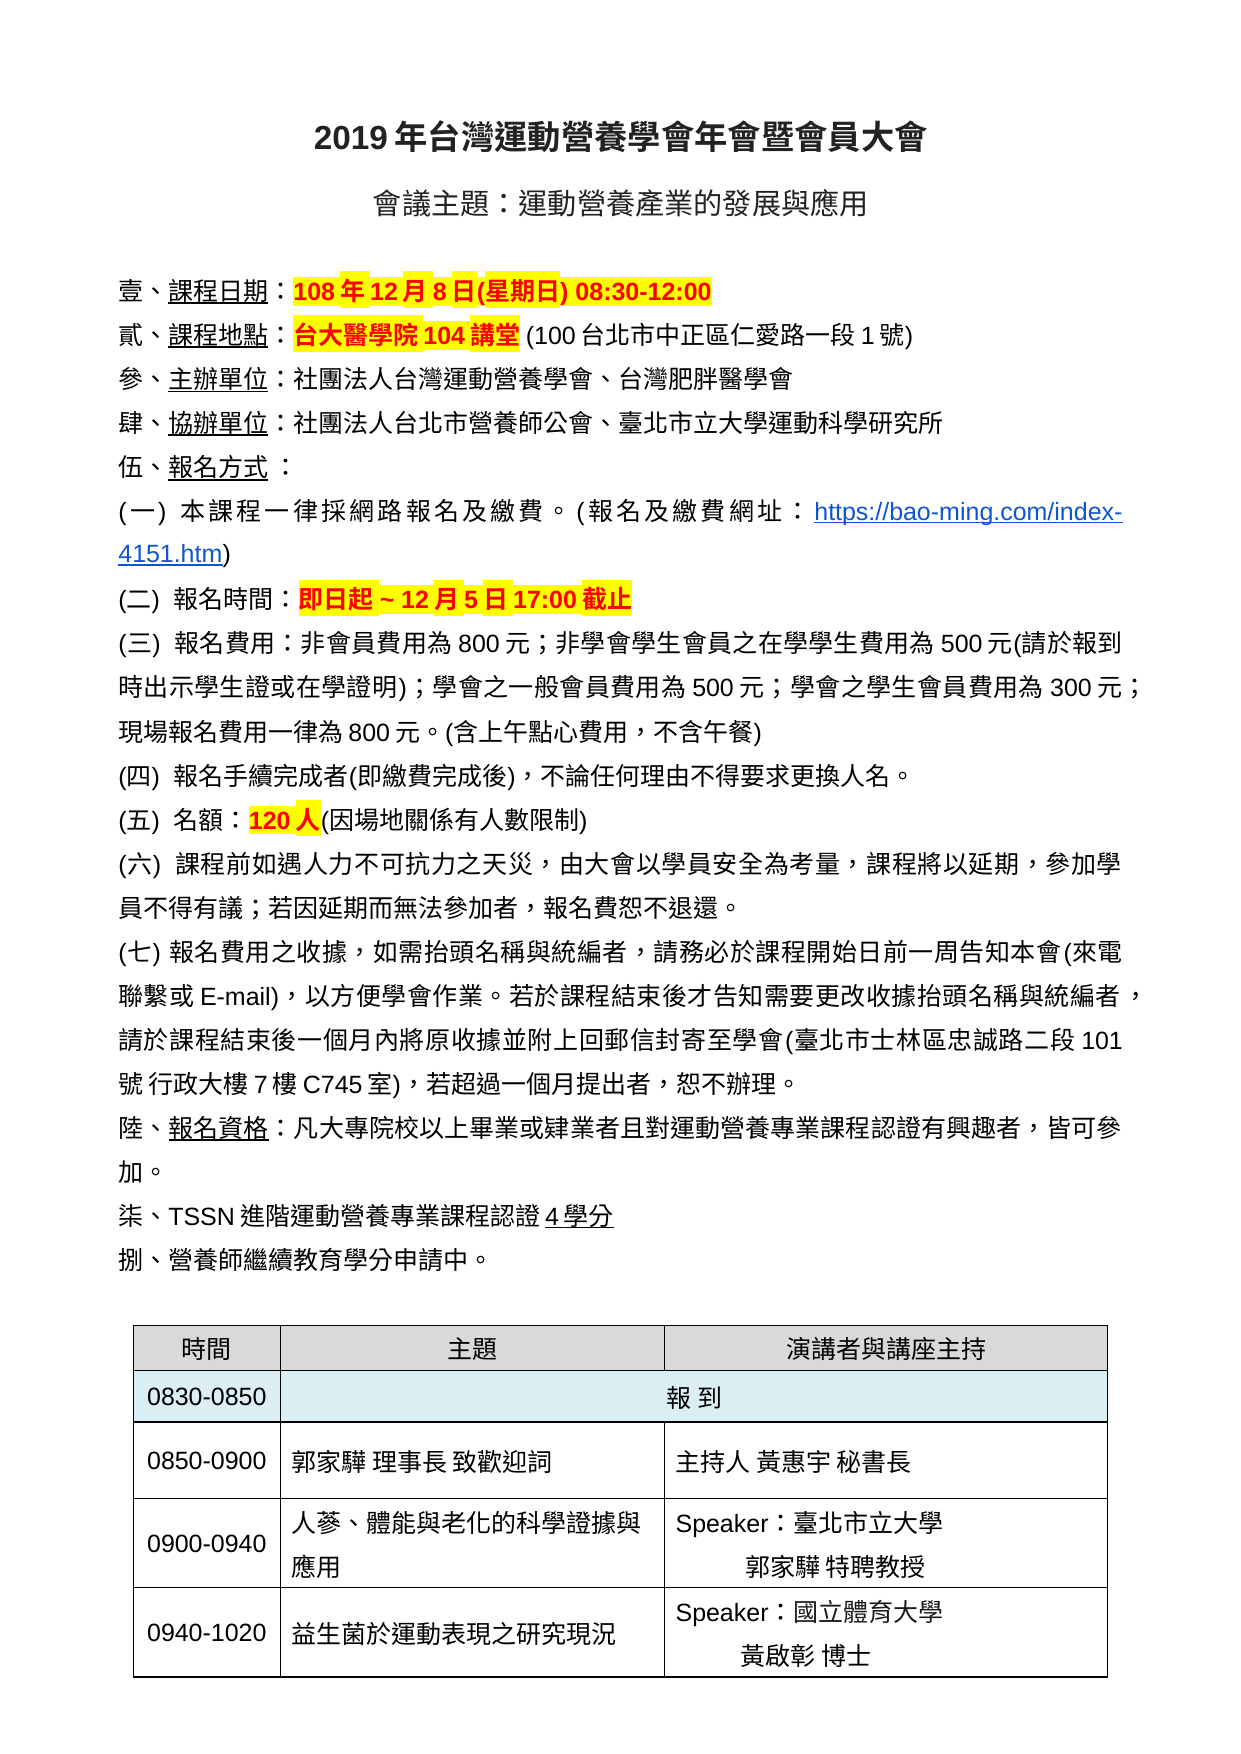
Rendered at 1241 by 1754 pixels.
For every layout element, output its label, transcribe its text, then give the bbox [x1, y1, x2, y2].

text 柒、TSSN進階運動營養專業課程認證4學分 [118, 1193, 1123, 1237]
text 伍、報名方式 ： [118, 444, 1123, 488]
text (二) 報名時間：即日起 ~ 12月5日17:00截止 [118, 576, 1123, 620]
table_cell 郭家驊 理事長 致歡迎詞 [281, 1423, 664, 1498]
text 壹、課程日期：108年12月8日(星期日) 08:30-12:00 [118, 267, 1123, 312]
table_cell Speaker：臺北市立大學 郭家驊 特聘教授 [665, 1499, 1107, 1587]
text 陸、報名資格：凡大專院校以上畢業或肄業者且對運動營養專業課程認證有興趣者，皆可參加。 [118, 1105, 1123, 1193]
text (三) 報名費用：非會員費用為800元；非學會學生會員之在學學生費用為500元(請於報到時出示學生證或在學證明)；學會之一般會員費用為500元；學會之學生會員費用為300元；現場報名費用一律為800元。(含上午點心費用，不含午餐) [118, 620, 1123, 752]
text (一) 本課程一律採網路報名及繳費。(報名及繳費網址：https://bao-ming.com/index-4151.htm) [118, 488, 1123, 576]
text 2019年台灣運動營養學會年會暨會員大會 [118, 91, 1123, 179]
text (四) 報名手續完成者(即繳費完成後)，不論任何理由不得要求更換人名。 [118, 752, 1123, 796]
table_header 演講者與講座主持 [665, 1326, 1107, 1370]
text (六) 課程前如遇人力不可抗力之天災，由大會以學員安全為考量，課程將以延期，參加學員不得有議；若因延期而無法參加者，報名費恕不退還。 [118, 840, 1123, 928]
text 肆、協辦單位：社團法人台北市營養師公會、臺北市立大學運動科學研究所 [118, 400, 1123, 444]
table_cell 0900-0940 [134, 1499, 280, 1587]
text 會議主題：運動營養產業的發展與應用 [118, 179, 1123, 223]
table_cell Speaker：國立體育大學 黃啟彰 博士 [665, 1588, 1107, 1676]
text 捌、營養師繼續教育學分申請中。 [118, 1237, 1123, 1281]
table_cell 益生菌於運動表現之研究現況 [281, 1588, 664, 1676]
table_header 時間 [134, 1326, 280, 1370]
text (七) 報名費用之收據，如需抬頭名稱與統編者，請務必於課程開始日前一周告知本會(來電聯繫或E-mail)，以方便學會作業。若於課程結束後才告知需要更改收據抬頭名稱與統編者，請於課程結束後一個月內將原收據並附上回郵信封寄至學會(臺北市士林區忠誠路二段101號 行政大樓7樓C745室)，若超過一個月提出者，恕不辦理。 [118, 928, 1123, 1105]
table_cell 0830-0850 [134, 1371, 280, 1421]
table_cell 0850-0900 [134, 1423, 280, 1498]
table_header 主題 [281, 1326, 664, 1370]
table_cell 0940-1020 [134, 1588, 280, 1676]
text (五) 名額：120人(因場地關係有人數限制) [118, 796, 1123, 840]
text 貳、課程地點：台大醫學院104講堂 (100台北市中正區仁愛路一段1號) [118, 312, 1123, 356]
table_cell 報 到 [281, 1371, 1107, 1421]
table_cell 人蔘、體能與老化的科學證據與應用 [281, 1499, 664, 1587]
table_cell 主持人 黃惠宇 秘書長 [665, 1423, 1107, 1498]
text 參、主辦單位：社團法人台灣運動營養學會、台灣肥胖醫學會 [118, 356, 1123, 400]
